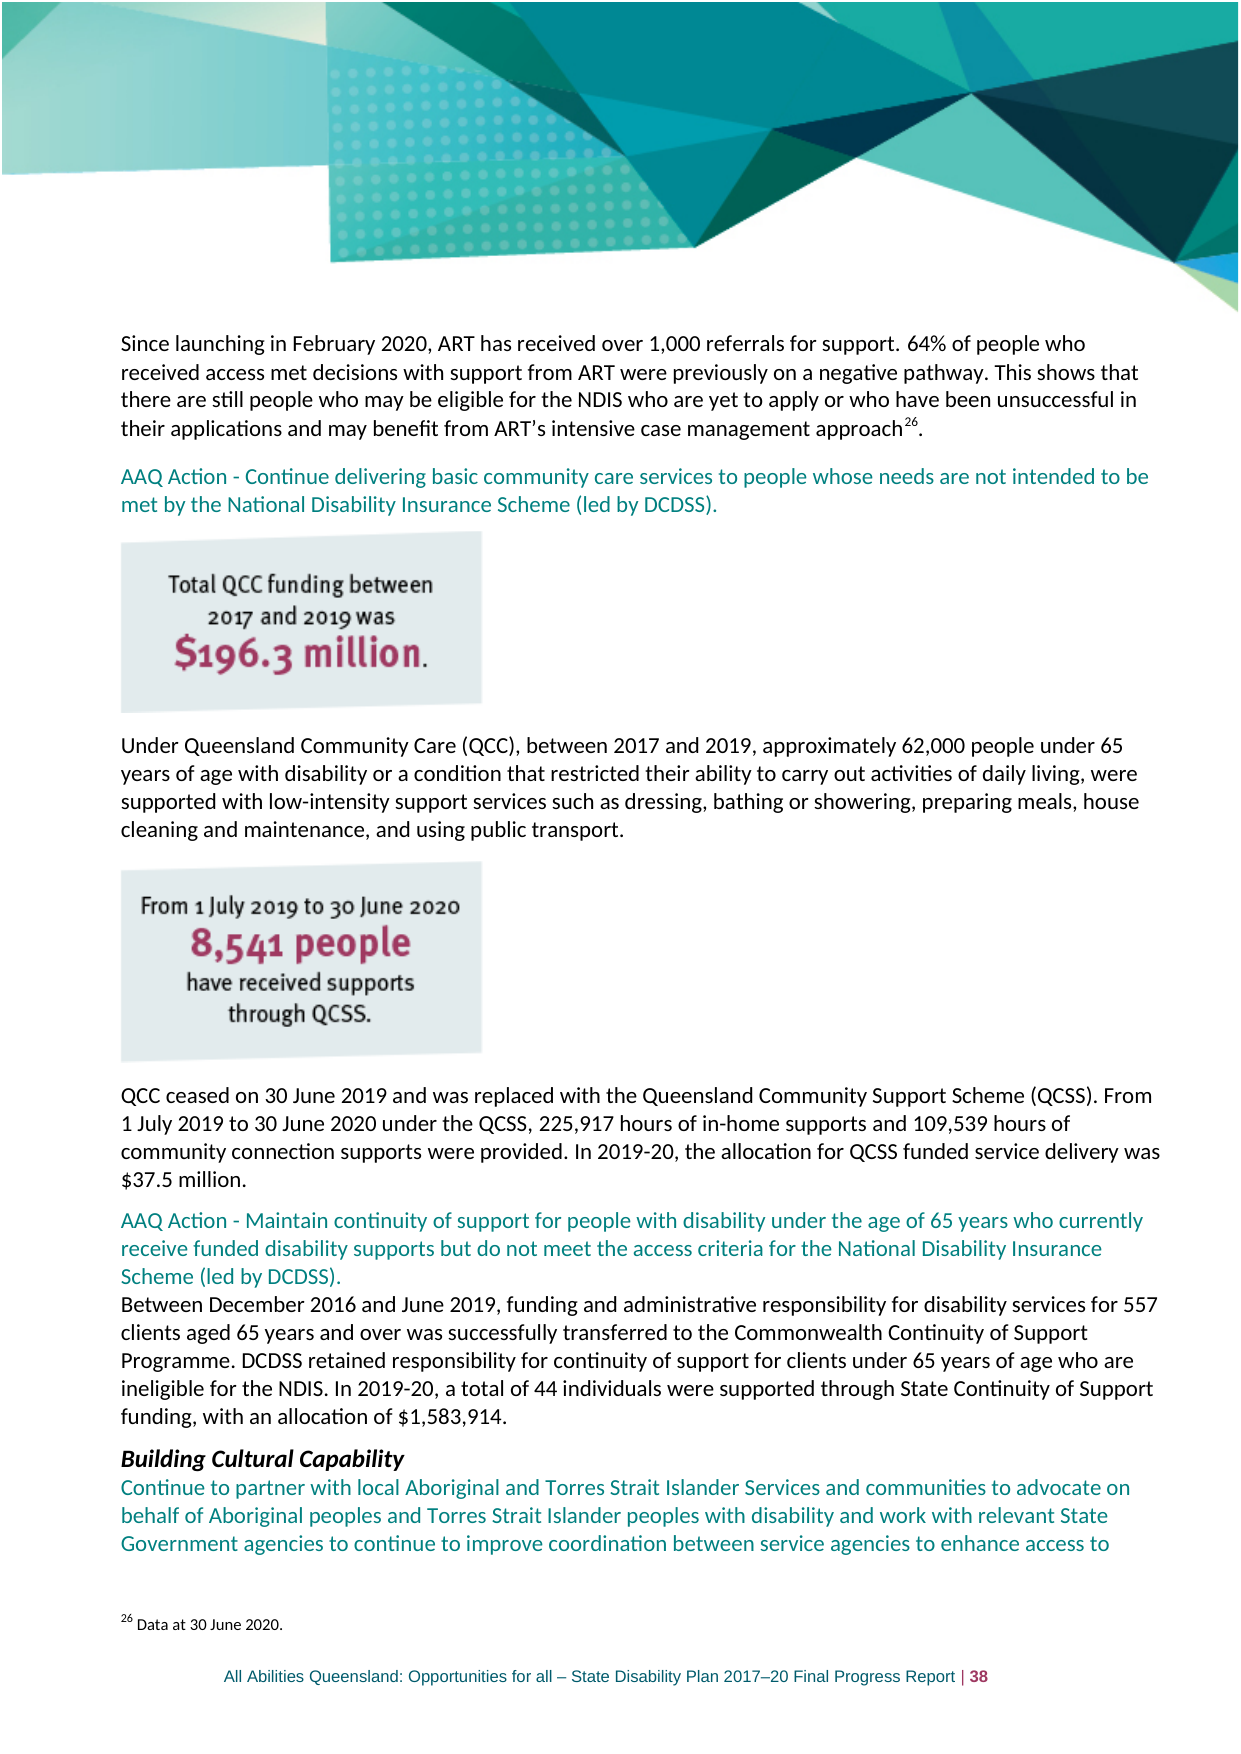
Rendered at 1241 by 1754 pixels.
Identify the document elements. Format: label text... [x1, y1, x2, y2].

text AAQ Action - Maintain continuity of support for people with disability under the age of 65 years who currently receive funded disability supports but do not meet the access criteria for the National Disability Insurance Scheme (led by DCDSS). [121, 1206, 1169, 1290]
picture [2, 2, 1239, 1752]
text Between December 2016 and June 2019, funding and administrative responsibility for disability services for 557 clients aged 65 years and over was successfully transferred to the Commonwealth Continuity of Support Programme. DCDSS retained responsibility for continuity of support for clients under 65 years of age who are ineligible for the NDIS. In 2019-20, a total of 44 individuals were supported through State Continuity of Support funding, with an allocation of $1,583,914. [121, 1290, 1169, 1430]
text QCC ceased on 30 June 2019 and was replaced with the Queensland Community Support Scheme (QCSS). From 1 July 2019 to 30 June 2020 under the QCSS, 225,917 hours of in-home supports and 109,539 hours of community connection supports were provided. In 2019-20, the allocation for QCSS funded service delivery was $37.5 million. [121, 1081, 1169, 1193]
text Since launching in February 2020, ART has received over 1,000 referrals for support. 64% of people who received access met decisions with support from ART were previously on a negative pathway. This shows that there are still people who may be eligible for the NDIS who are yet to apply or who have been unsuccessful in their applications and may benefit from ART’s intensive case management approach. [121, 329, 1169, 442]
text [121, 1473, 1169, 1557]
text AAQ Action - Continue delivering basic community care services to people whose needs are not intended to be met by the National Disability Insurance Scheme (led by DCDSS). [121, 462, 1169, 518]
subtitle Building Cultural Capability [121, 1443, 1169, 1473]
text Under Queensland Community Care (QCC), between 2017 and 2019, approximately 62,000 people under 65 years of age with disability or a condition that restricted their ability to carry out activities of daily living, were supported with low-intensity support services such as dressing, bathing or showering, preparing meals, house cleaning and maintenance, and using public transport. [121, 731, 1169, 843]
